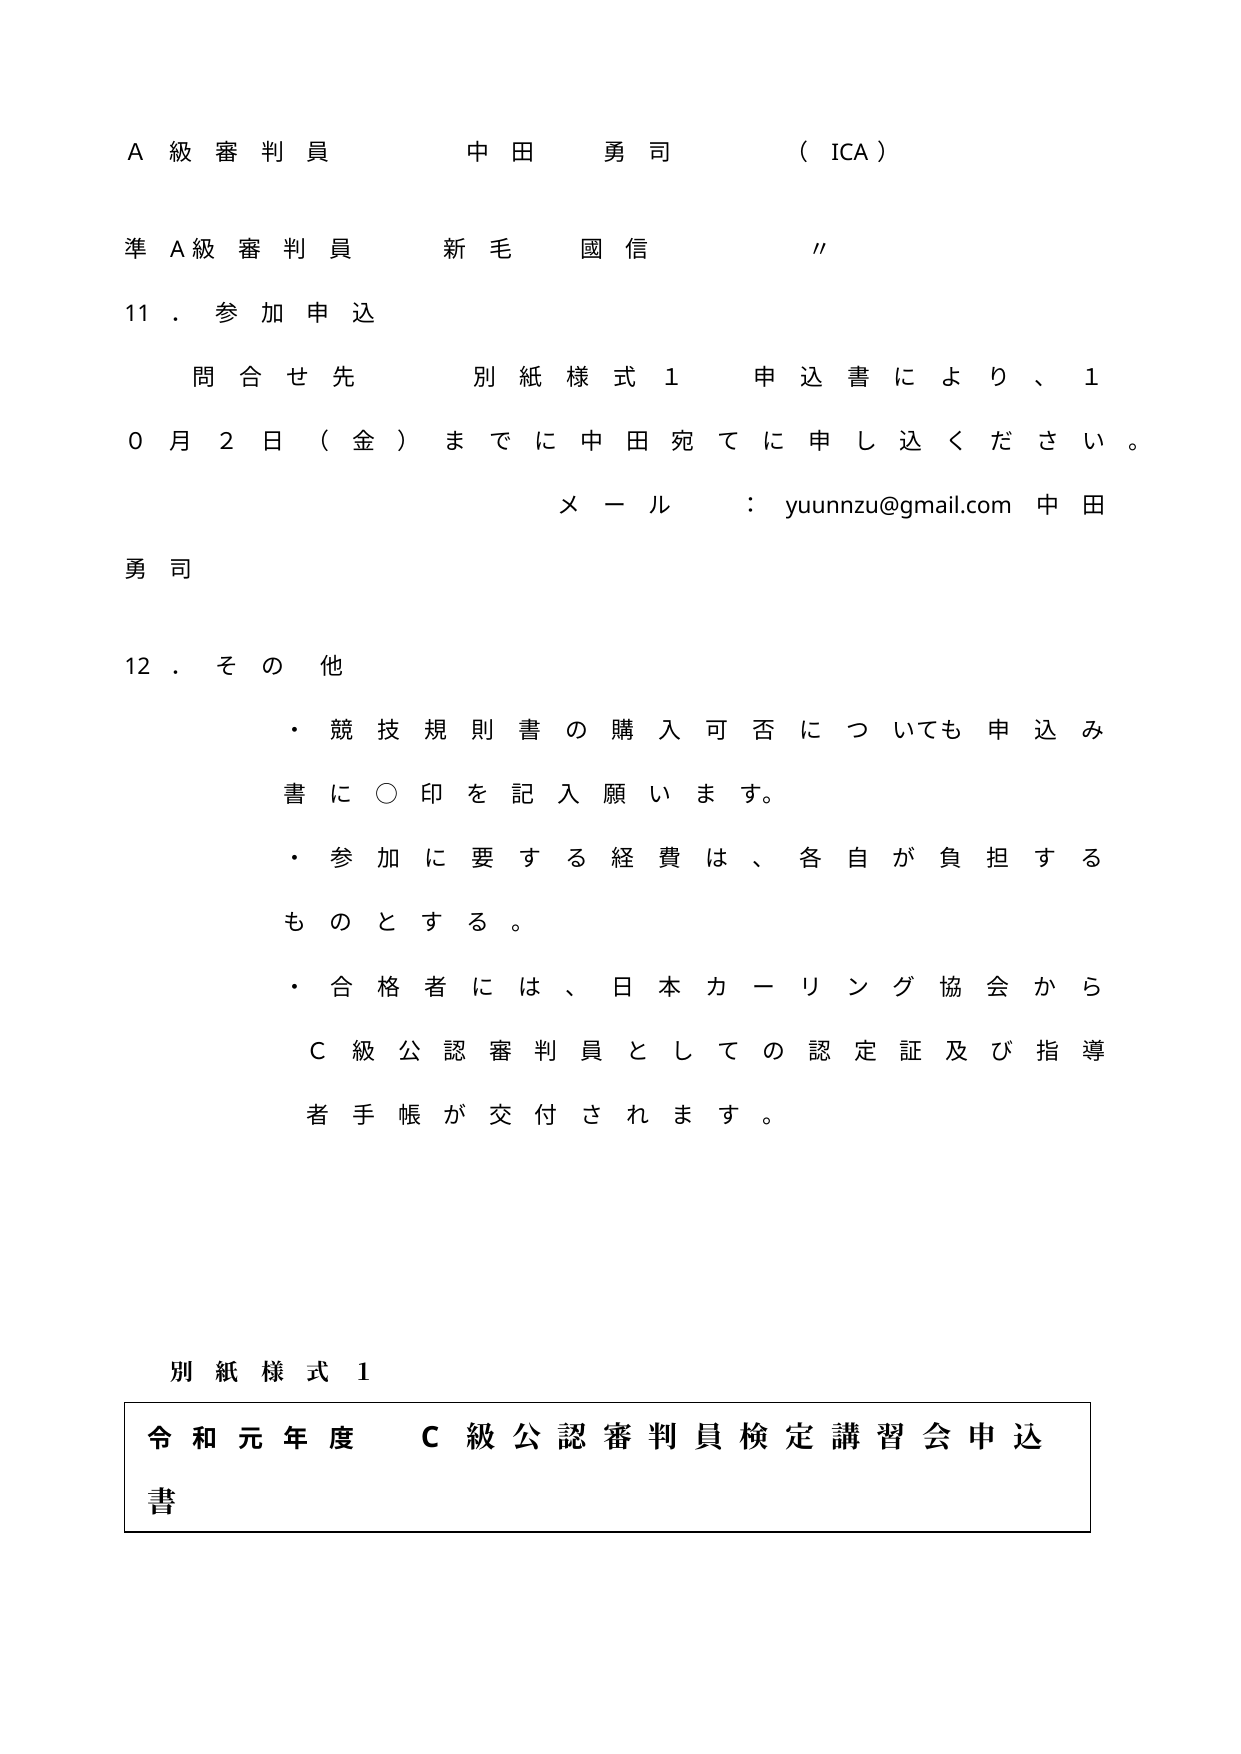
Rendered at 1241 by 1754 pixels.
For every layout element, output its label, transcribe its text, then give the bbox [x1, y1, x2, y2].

text ・競技規則書の購入可否についても申込み書に○印を記入願います。 [266, 696, 1128, 824]
text 11．参加申込 [124, 279, 1128, 343]
text 別紙様式１ [124, 1338, 1128, 1402]
text 準A級審判員 新毛 國信 〃 [124, 183, 1128, 279]
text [124, 119, 1128, 183]
text 問合せ先 別紙様式１ 申込書により、１０月２日（金）までに中田宛てに申し込ください。 [124, 343, 1128, 472]
text ・合格者には、日本カーリング協会からＣ級公認審判員としての認定証及び指導者手帳が交付されます。 [266, 953, 1128, 1145]
table_header 令和元年度 C級公認審判員検定講習会申込書 [125, 1403, 1090, 1531]
text 12．その他 [124, 632, 1128, 696]
text メール ：yuunnzu@gmail.com 中田 勇司 [124, 472, 1128, 600]
text ・参加に要する経費は、各自が負担するものとする。 [266, 824, 1128, 953]
